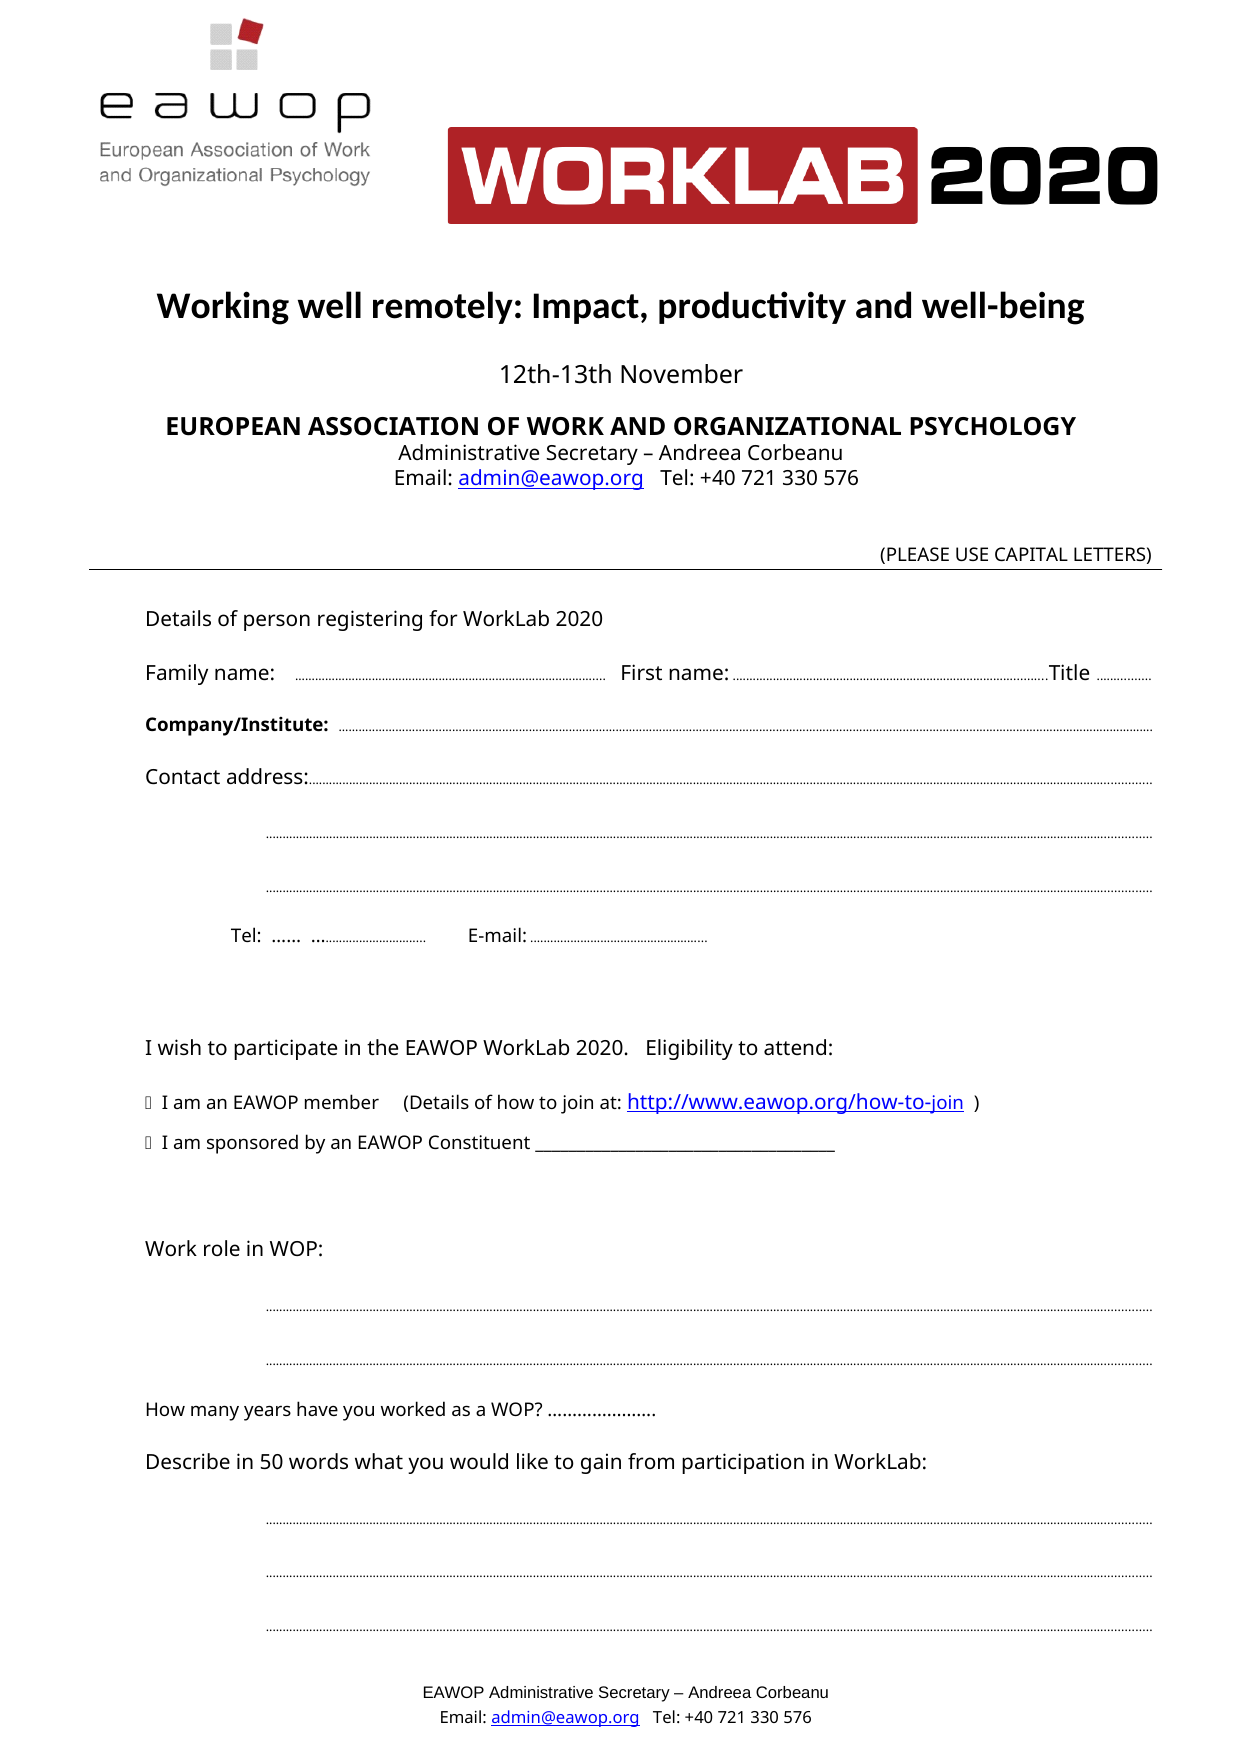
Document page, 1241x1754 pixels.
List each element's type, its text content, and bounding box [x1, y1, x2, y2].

text I wish to participate in the EAWOP WorkLab 2020. Eligibility to attend: [145, 1033, 1162, 1061]
text Tel: …… … E-mail: [145, 923, 1162, 948]
text Contact address: [145, 762, 1162, 790]
text Company/Institute: [145, 711, 1162, 737]
text Family name: First name: Title [145, 658, 1162, 686]
table_header [59, 56, 441, 282]
table_header [441, 56, 1183, 282]
table_cell Working well remotely: Impact, productivity and well-being 12th-13th November EUROPEAN ASSOCIATION OF WORK AND ORGANIZATIONAL PSYCHOLOGY Administrative Secretary – Andreea Corbeanu Email: admin@eawop.org Tel: +40 721 330 576 [59, 282, 1183, 516]
text I am an EAWOP member (Details of how to join at: http://www.eawop.org/how-to-join ) [145, 1087, 1162, 1115]
picture [447, 127, 1158, 224]
text Work role in WOP: [145, 1234, 1162, 1263]
text Details of person registering for WorkLab 2020 [145, 604, 1162, 633]
text (PLEASE USE CAPITAL LETTERS) [89, 542, 1162, 569]
text Describe in 50 words what you would like to gain from participation in WorkLab: [145, 1447, 1162, 1475]
picture [82, 6, 379, 198]
text I am sponsored by an EAWOP Constituent ____________________________________ [145, 1129, 1162, 1155]
text How many years have you worked as a WOP? …………………. [145, 1396, 1162, 1421]
